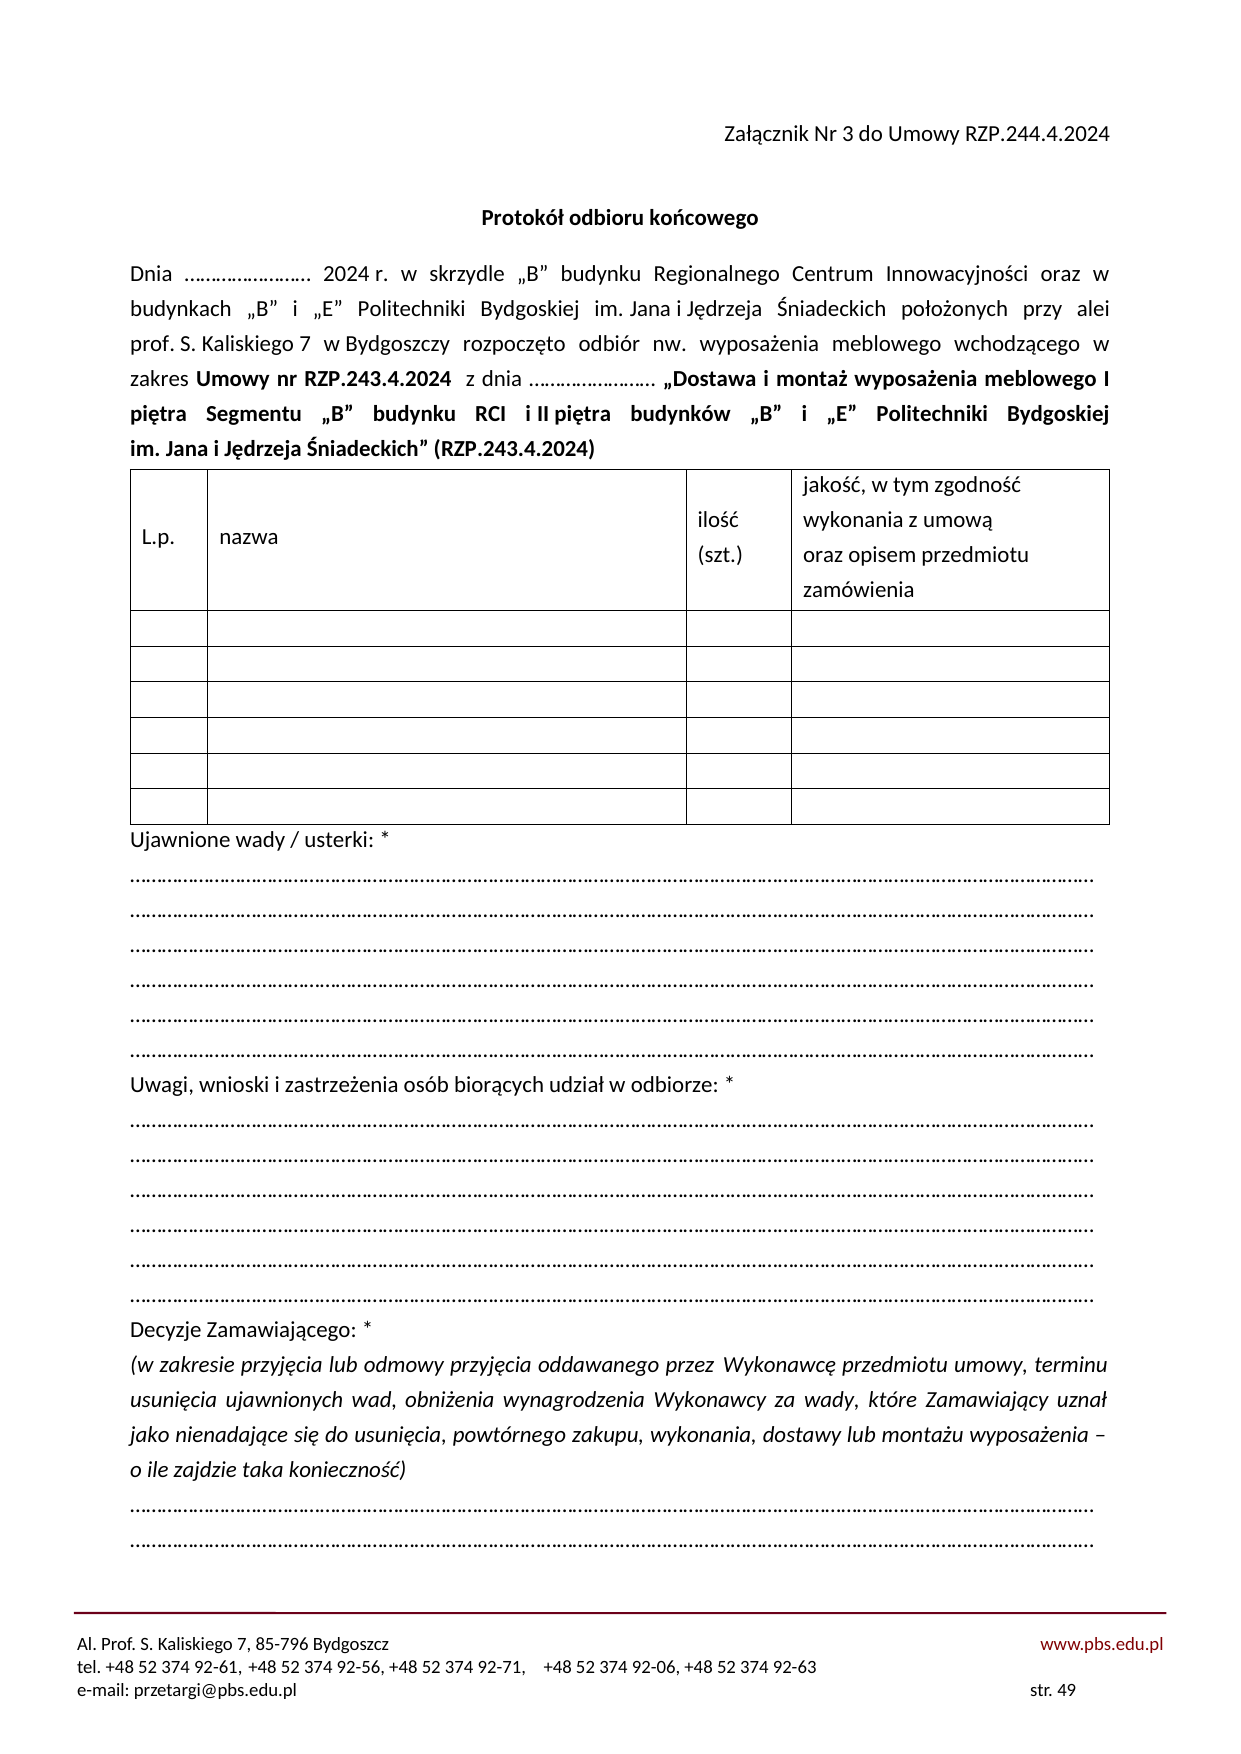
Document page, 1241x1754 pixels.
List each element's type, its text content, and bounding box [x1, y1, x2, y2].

table_header nazwa [208, 470, 686, 610]
table_cell [131, 682, 207, 717]
table_cell [131, 718, 207, 752]
table_cell [131, 611, 207, 646]
table_cell [208, 682, 686, 717]
text (w zakresie przyjęcia lub odmowy przyjęcia oddawanego przez Wykonawcę przedmiotu umowy, terminu usunięcia ujawnionych wad, obniżenia wynagrodzenia Wykonawcy za wady, które Zamawiający uznał jako nienadające się do usunięcia, powtórnego zakupu, wykonania, dostawy lub montażu wyposażenia – o ile zajdzie taka konieczność) [130, 1350, 1110, 1483]
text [130, 1490, 1110, 1553]
table_cell [687, 754, 791, 788]
table_header L.p. [131, 470, 207, 610]
table_cell [792, 789, 1109, 824]
table_cell [687, 647, 791, 681]
table_cell [687, 611, 791, 646]
text Dnia …………………… 2024 r. w skrzydle „B” budynku Regionalnego Centrum Innowacyjności oraz w budynkach „B” i „E” Politechniki Bydgoskiej im. Jana i Jędrzeja Śniadeckich położonych przy alei prof. S. Kaliskiego 7 w Bydgoszczy rozpoczęto odbiór nw. wyposażenia meblowego wchodzącego w zakres Umowy nr RZP.243.4.2024 z dnia …………………… „Dostawa i montaż wyposażenia meblowego I piętra Segmentu „B” budynku RCI i II piętra budynków „B” i „E” Politechniki Bydgoskiej im. Jana i Jędrzeja Śniadeckich” (RZP.243.4.2024) [130, 259, 1110, 462]
table_cell [208, 718, 686, 752]
text Decyzje Zamawiającego: * [130, 1315, 1110, 1343]
table_header ilość (szt.) [687, 470, 791, 610]
table_cell [208, 789, 686, 824]
text Załącznik Nr 3 do Umowy RZP.244.4.2024 [130, 119, 1110, 147]
table_cell [792, 682, 1109, 717]
table_cell [687, 682, 791, 717]
table_cell [208, 611, 686, 646]
text Protokół odbioru końcowego [130, 203, 1110, 231]
table_cell [792, 611, 1109, 646]
table_cell [131, 754, 207, 788]
table_cell [131, 647, 207, 681]
table_cell [792, 754, 1109, 788]
table_cell [792, 718, 1109, 752]
table_cell [792, 647, 1109, 681]
table_cell [131, 789, 207, 824]
text …………………………………………………………………………………………………………………………………………………………………………………………………………………………………………………………………………………………………………………………………… [130, 1245, 1110, 1308]
text …………………………………………………………………………………………………………………………………………………………………………………………………………………………………………………………………………………………………………………………………… [130, 1000, 1110, 1063]
table_cell [208, 647, 686, 681]
text Uwagi, wnioski i zastrzeżenia osób biorących udział w odbiorze: * [130, 1070, 1110, 1098]
table_cell [687, 718, 791, 752]
table_cell [687, 789, 791, 824]
table_header jakość, w tym zgodność wykonania z umową oraz opisem przedmiotu zamówienia [792, 470, 1109, 610]
table_cell [208, 754, 686, 788]
text Ujawnione wady / usterki: * [130, 825, 1110, 853]
